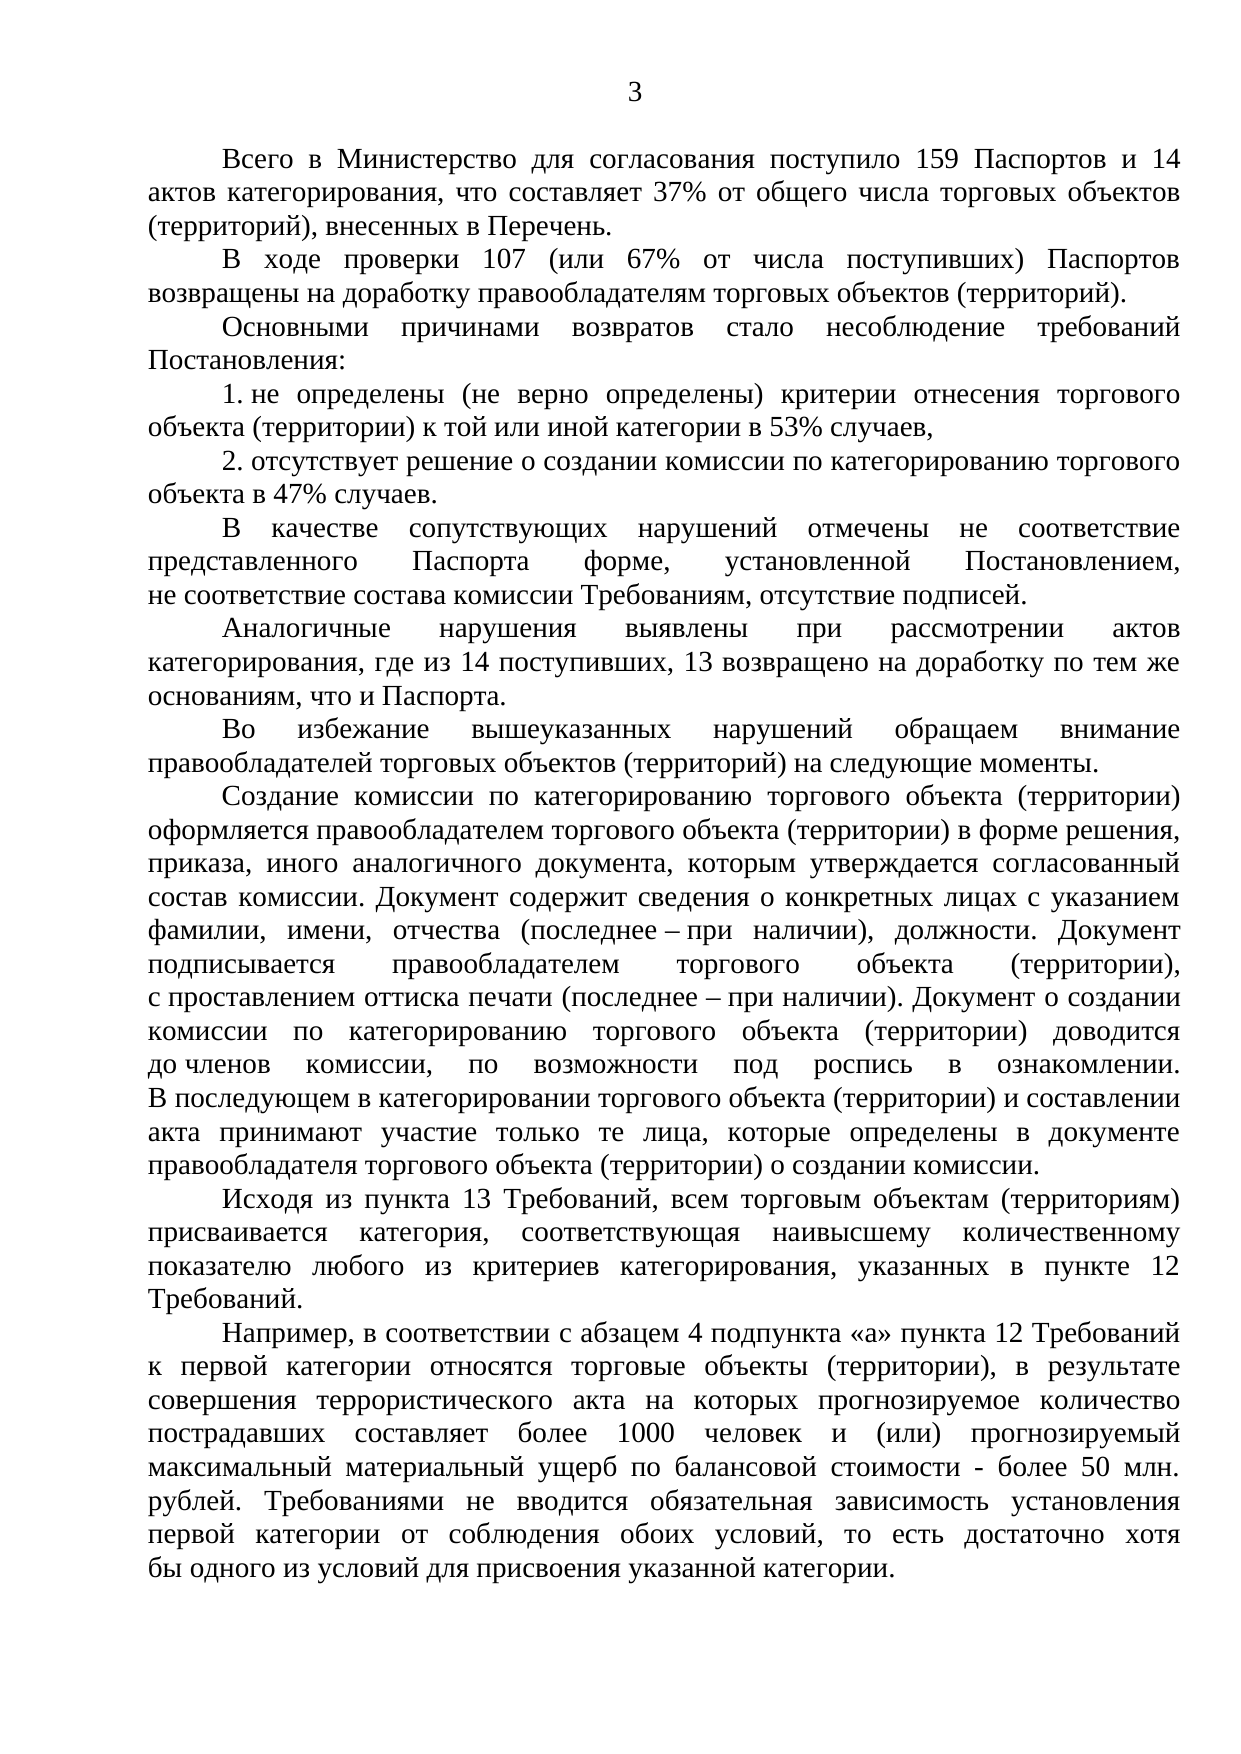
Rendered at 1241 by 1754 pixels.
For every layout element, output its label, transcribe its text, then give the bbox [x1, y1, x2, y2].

text Например, в соответствии с абзацем 4 подпункта «а» пункта 12 Требований к первой категории относятся торговые объекты (территории), в результате совершения террористического акта на которых прогнозируемое количество пострадавших составляет более 1000 человек и (или) прогнозируемый максимальный материальный ущерб по балансовой стоимости - более 50 млн. рублей. Требованиями не вводится обязательная зависимость установления первой категории от соблюдения обоих условий, то есть достаточно хотя бы одного из условий для присвоения указанной категории. [148, 1315, 1181, 1583]
text Создание комиссии по категорированию торгового объекта (территории) оформляется правообладателем торгового объекта (территории) в форме решения, приказа, иного аналогичного документа, которым утверждается согласованный состав комиссии. Документ содержит сведения о конкретных лицах с указанием фамилии, имени, отчества (последнее – при наличии), должности. Документ подписывается правообладателем торгового объекта (территории), с проставлением оттиска печати (последнее – при наличии). Документ о создании комиссии по категорированию торгового объекта (территории) доводится до членов комиссии, по возможности под роспись в ознакомлении. В последующем в категорировании торгового объекта (территории) и составлении акта принимают участие только те лица, которые определены в документе правообладателя торгового объекта (территории) о создании комиссии. [148, 778, 1181, 1181]
text 2. отсутствует решение о создании комиссии по категорированию торгового объекта в 47% случаев. [148, 443, 1181, 510]
text Исходя из пункта 13 Требований, всем торговым объектам (территориям) присваивается категория, соответствующая наивысшему количественному показателю любого из критериев категорирования, указанных в пункте 12 Требований. [148, 1181, 1181, 1315]
text Основными причинами возвратов стало несоблюдение требований Постановления: [148, 309, 1181, 376]
text В качестве сопутствующих нарушений отмечены не соответствие представленного Паспорта форме, установленной Постановлением, не соответствие состава комиссии Требованиям, отсутствие подписей. [148, 510, 1181, 611]
text 1. не определены (не верно определены) критерии отнесения торгового объекта (территории) к той или иной категории в 53% случаев, [148, 376, 1181, 443]
text Аналогичные нарушения выявлены при рассмотрении актов категорирования, где из 14 поступивших, 13 возвращено на доработку по тем же основаниям, что и Паспорта. [148, 611, 1181, 711]
text В ходе проверки 107 (или 67% от числа поступивших) Паспортов возвращены на доработку правообладателям торговых объектов (территорий). [148, 242, 1181, 309]
text Во избежание вышеуказанных нарушений обращаем внимание правообладателей торговых объектов (территорий) на следующие моменты. [148, 711, 1181, 778]
text Всего в Министерство для согласования поступило 159 Паспортов и 14 актов категорирования, что составляет 37% от общего числа торговых объектов (территорий), внесенных в Перечень. [148, 141, 1181, 242]
